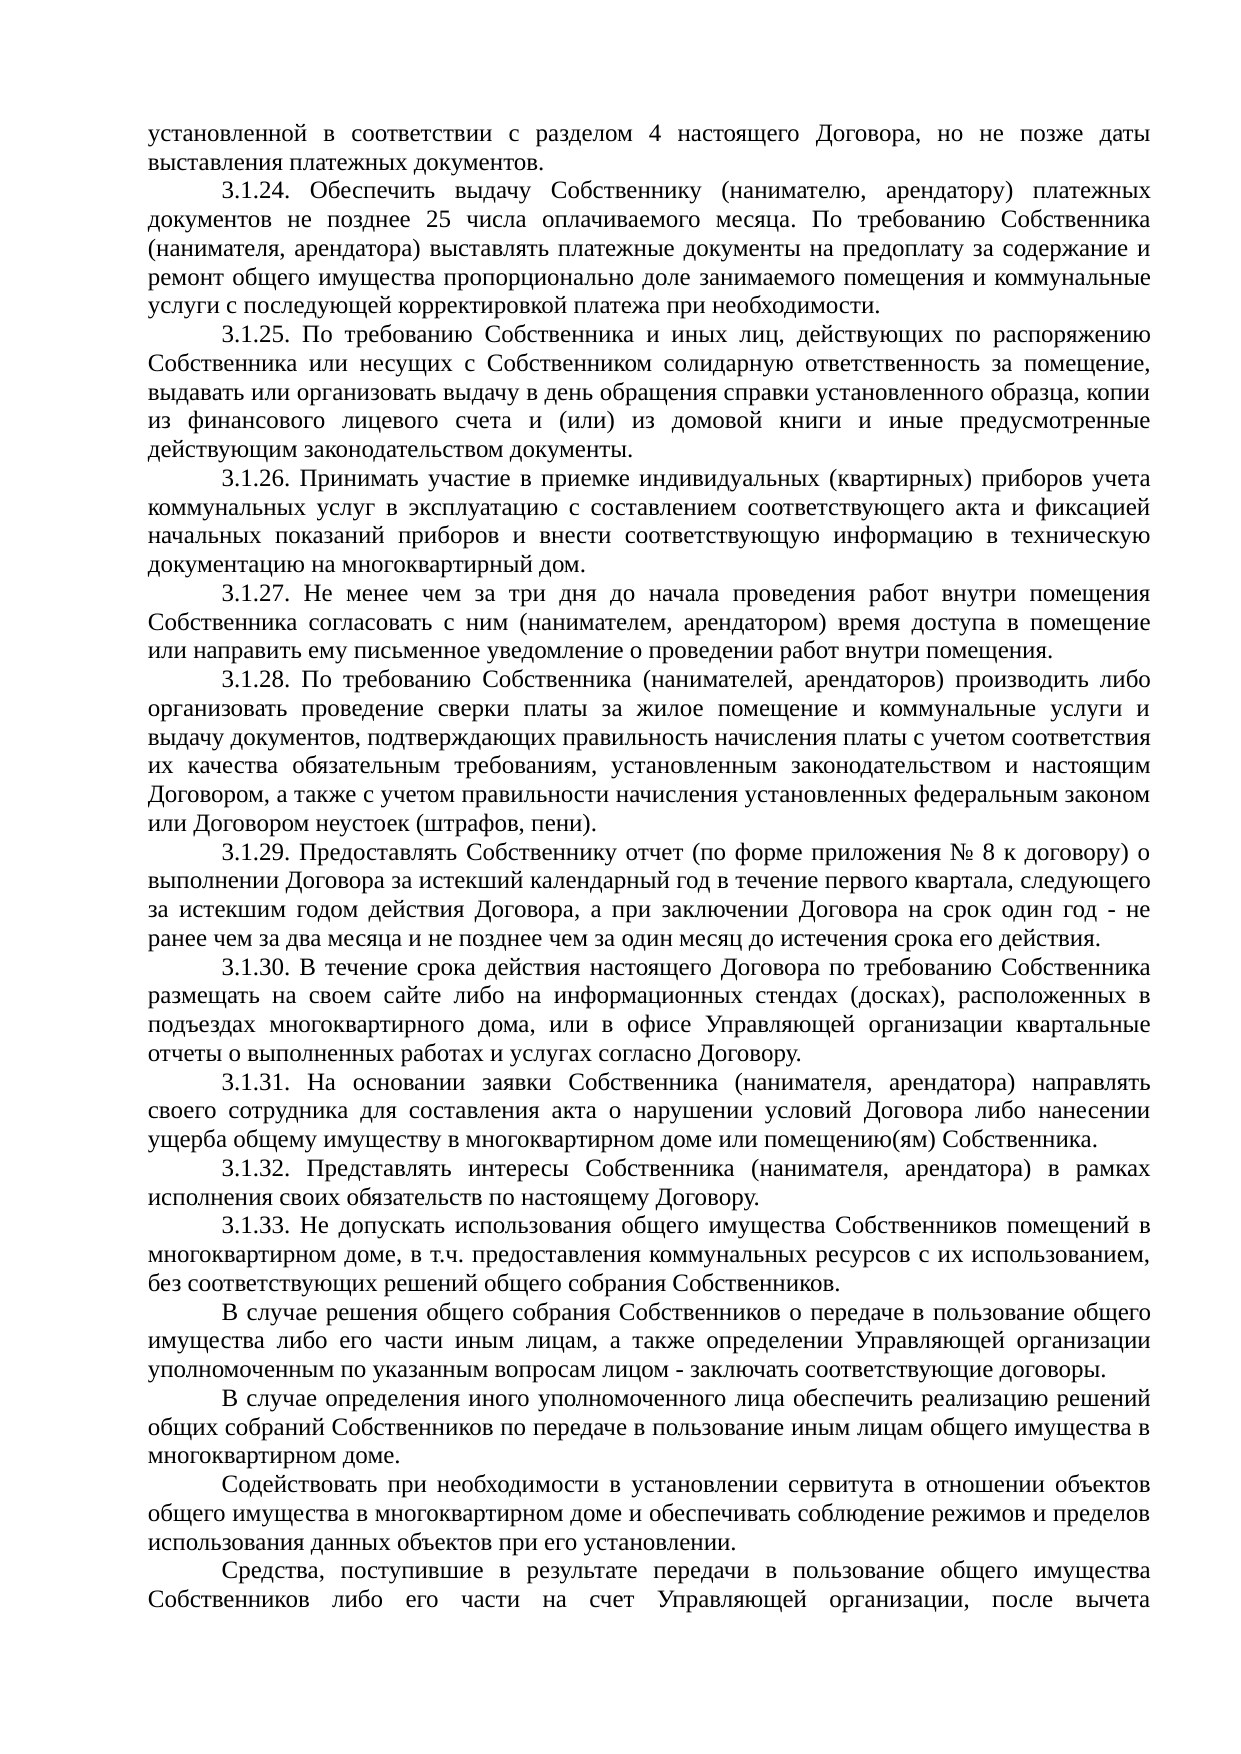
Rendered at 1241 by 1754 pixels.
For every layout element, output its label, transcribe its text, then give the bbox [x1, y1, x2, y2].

text Содействовать при необходимости в установлении сервитута в отношении объектов общего имущества в многоквартирном доме и обеспечивать соблюдение режимов и пределов использования данных объектов при его установлении. [148, 1469, 1152, 1556]
text 3.1.33. Не допускать использования общего имущества Собственников помещений в многоквартирном доме, в т.ч. предоставления коммунальных ресурсов с их использованием, без соответствующих решений общего собрания Собственников. [148, 1211, 1152, 1297]
text 3.1.32. Представлять интересы Собственника (нанимателя, арендатора) в рамках исполнения своих обязательств по настоящему Договору. [148, 1153, 1152, 1211]
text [148, 1556, 1152, 1613]
text 3.1.29. Предоставлять Собственнику отчет (по форме приложения № 8 к договору) о выполнении Договора за истекший календарный год в течение первого квартала, следующего за истекшим годом действия Договора, а при заключении Договора на срок один год - не ранее чем за два месяца и не позднее чем за один месяц до истечения срока его действия. [148, 837, 1152, 952]
text 3.1.26. Принимать участие в приемке индивидуальных (квартирных) приборов учета коммунальных услуг в эксплуатацию с составлением соответствующего акта и фиксацией начальных показаний приборов и внести соответствующую информацию в техническую документацию на многоквартирный дом. [148, 463, 1152, 578]
text 3.1.25. По требованию Собственника и иных лиц, действующих по распоряжению Собственника или несущих с Собственником солидарную ответственность за помещение, выдавать или организовать выдачу в день обращения справки установленного образца, копии из финансового лицевого счета и (или) из домовой книги и иные предусмотренные действующим законодательством документы. [148, 319, 1152, 463]
text 3.1.31. На основании заявки Собственника (нанимателя, арендатора) направлять своего сотрудника для составления акта о нарушении условий Договора либо нанесении ущерба общему имуществу в многоквартирном доме или помещению(ям) Собственника. [148, 1067, 1152, 1153]
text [148, 118, 1152, 176]
text 3.1.30. В течение срока действия настоящего Договора по требованию Собственника размещать на своем сайте либо на информационных стендах (досках), расположенных в подъездах многоквартирного дома, или в офисе Управляющей организации квартальные отчеты о выполненных работах и услугах согласно Договору. [148, 952, 1152, 1067]
text 3.1.27. Не менее чем за три дня до начала проведения работ внутри помещения Собственника согласовать с ним (нанимателем, арендатором) время доступа в помещение или направить ему письменное уведомление о проведении работ внутри помещения. [148, 578, 1152, 664]
text В случае решения общего собрания Собственников о передаче в пользование общего имущества либо его части иным лицам, а также определении Управляющей организации уполномоченным по указанным вопросам лицом - заключать соответствующие договоры. [148, 1297, 1152, 1383]
text 3.1.24. Обеспечить выдачу Собственнику (нанимателю, арендатору) платежных документов не позднее 25 числа оплачиваемого месяца. По требованию Собственника (нанимателя, арендатора) выставлять платежные документы на предоплату за содержание и ремонт общего имущества пропорционально доле занимаемого помещения и коммунальные услуги с последующей корректировкой платежа при необходимости. [148, 176, 1152, 319]
text 3.1.28. По требованию Собственника (нанимателей, арендаторов) производить либо организовать проведение сверки платы за жилое помещение и коммунальные услуги и выдачу документов, подтверждающих правильность начисления платы с учетом соответствия их качества обязательным требованиям, установленным законодательством и настоящим Договором, а также с учетом правильности начисления установленных федеральным законом или Договором неустоек (штрафов, пени). [148, 664, 1152, 837]
text В случае определения иного уполномоченного лица обеспечить реализацию решений общих собраний Собственников по передаче в пользование иным лицам общего имущества в многоквартирном доме. [148, 1383, 1152, 1469]
